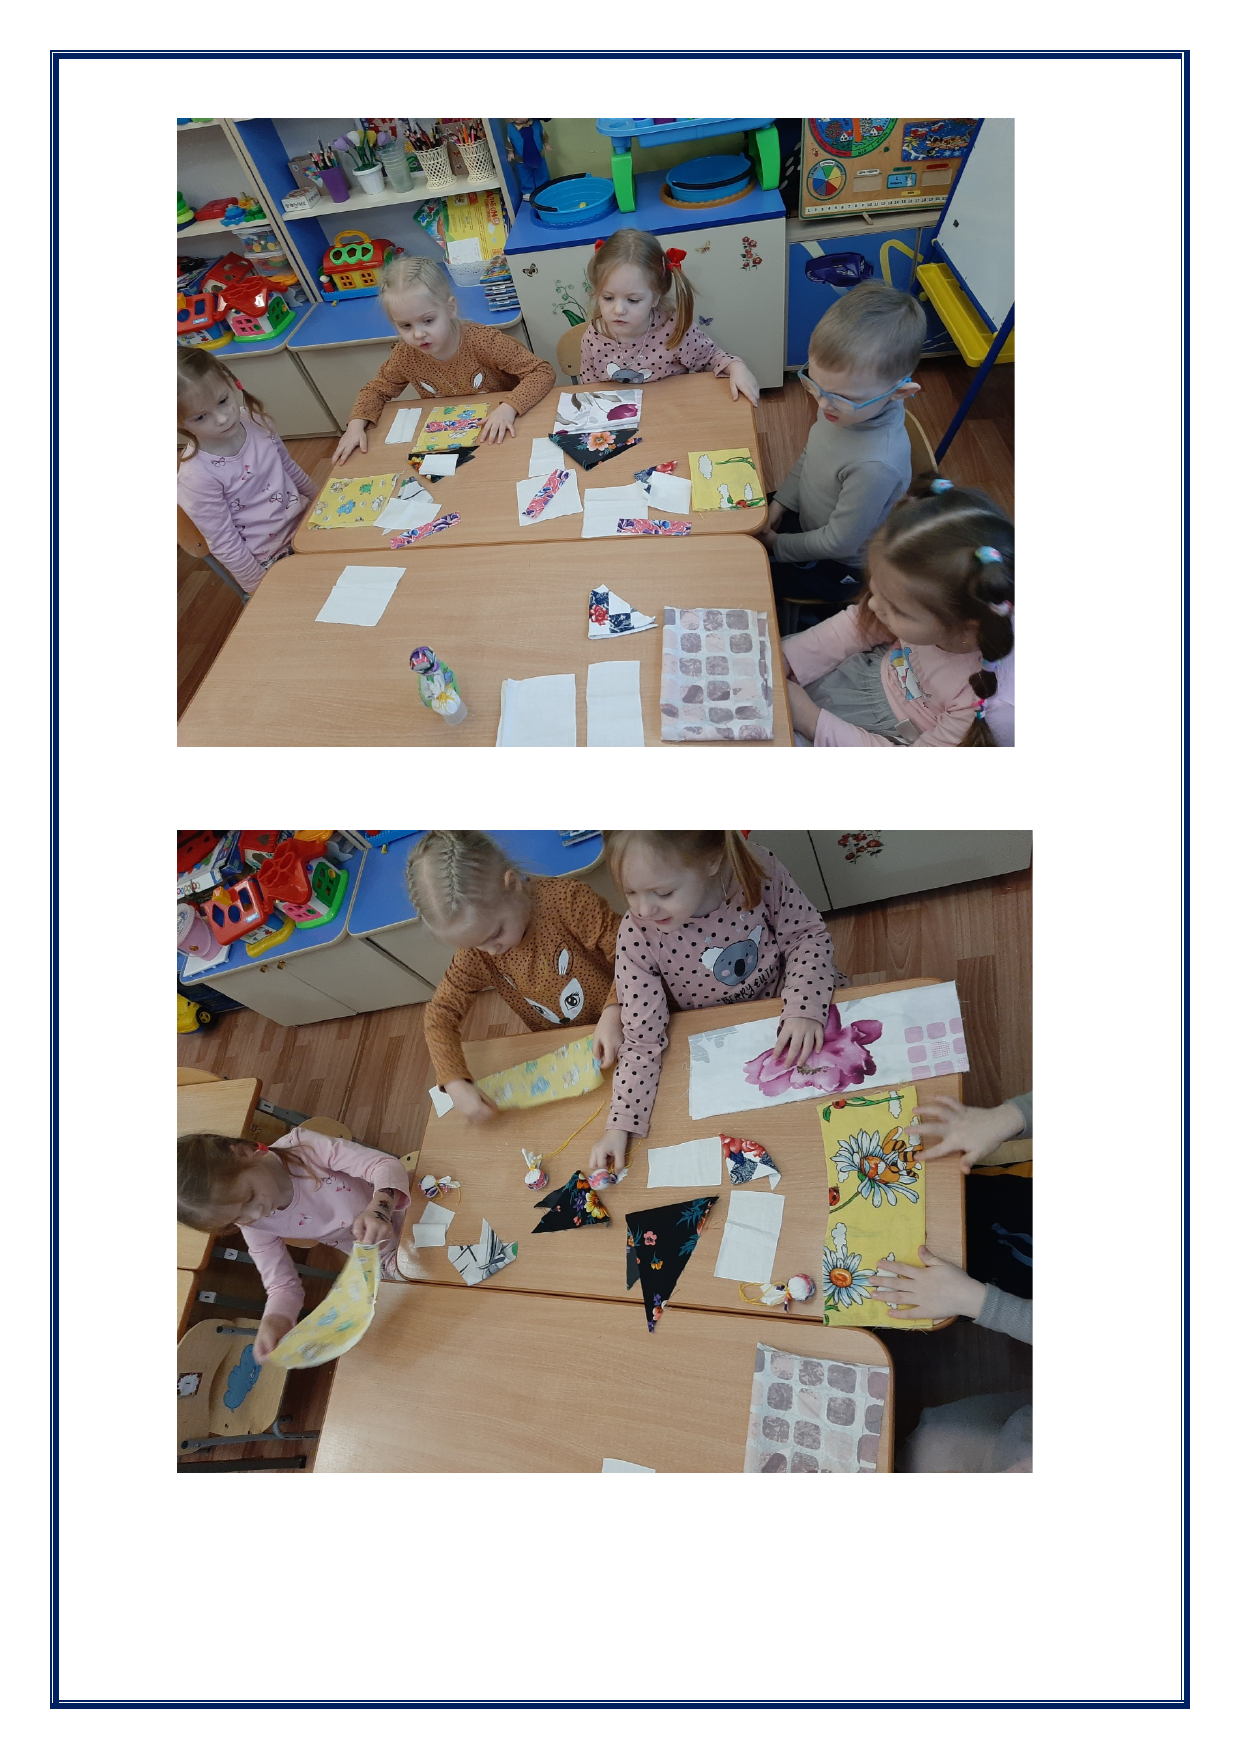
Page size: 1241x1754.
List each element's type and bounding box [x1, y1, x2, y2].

picture [177, 830, 1033, 1473]
picture [177, 118, 1015, 747]
